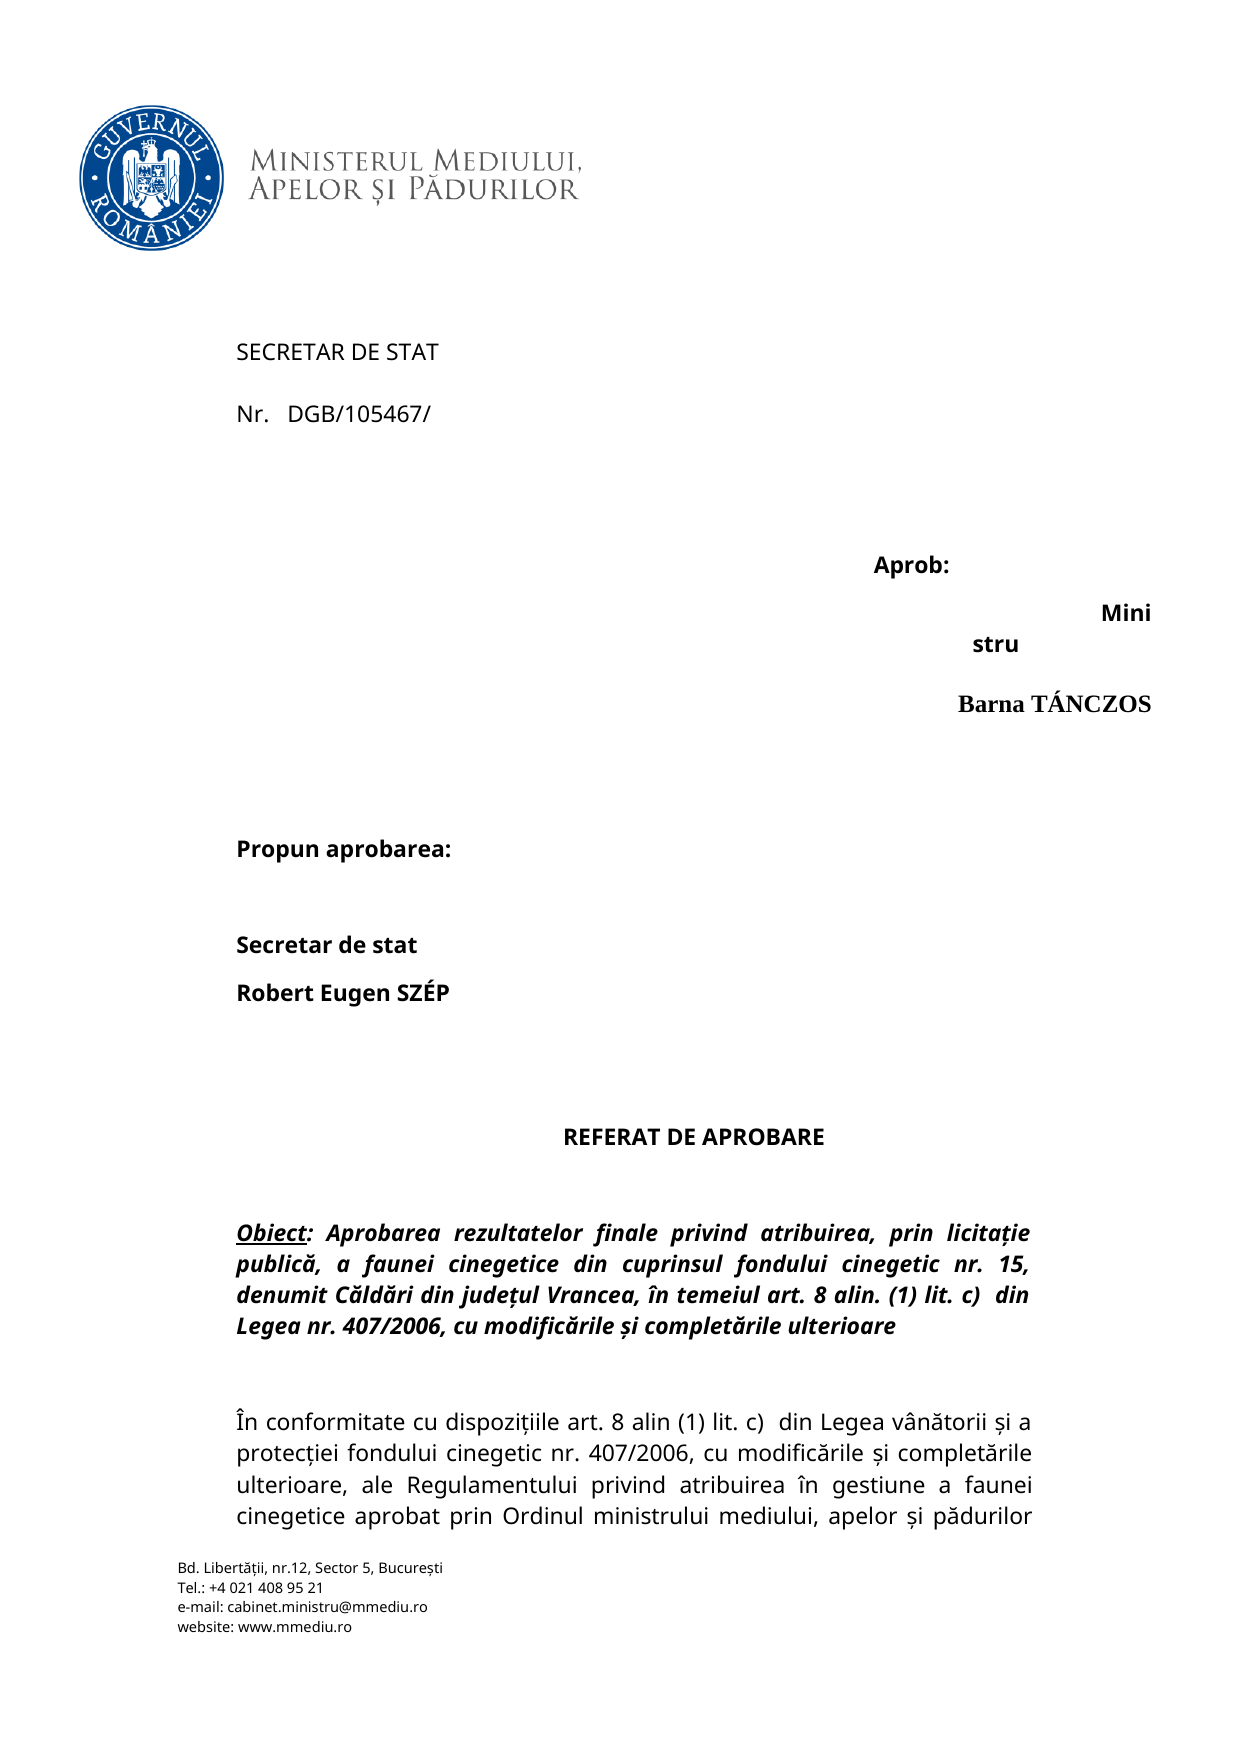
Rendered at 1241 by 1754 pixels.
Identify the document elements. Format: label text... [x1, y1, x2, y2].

text Nr. DGB/105467/ [236, 398, 1152, 429]
text Secretar de stat [236, 929, 1152, 960]
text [236, 1406, 1033, 1531]
text Propun aprobarea: [236, 833, 1152, 864]
text Robert Eugen SZÉP [236, 977, 1152, 1008]
text SECRETAR DE STAT [236, 335, 1152, 367]
picture [76, 102, 608, 251]
text Obiect: Aprobarea rezultatelor finale privind atribuirea, prin licitație publică, a faunei cinegetice din cuprinsul fondului cinegetic nr. 15, denumit Căldări din județul Vrancea, în temeiul art. 8 alin. (1) lit. c) din Legea nr. 407/2006, cu modificările și completările ulterioare [236, 1216, 1033, 1341]
text REFERAT DE APROBARE [236, 1121, 1152, 1152]
text Ministru [972, 597, 1152, 659]
text Barna TÁNCZOS [236, 659, 1152, 718]
text Aprob: [236, 549, 1152, 580]
